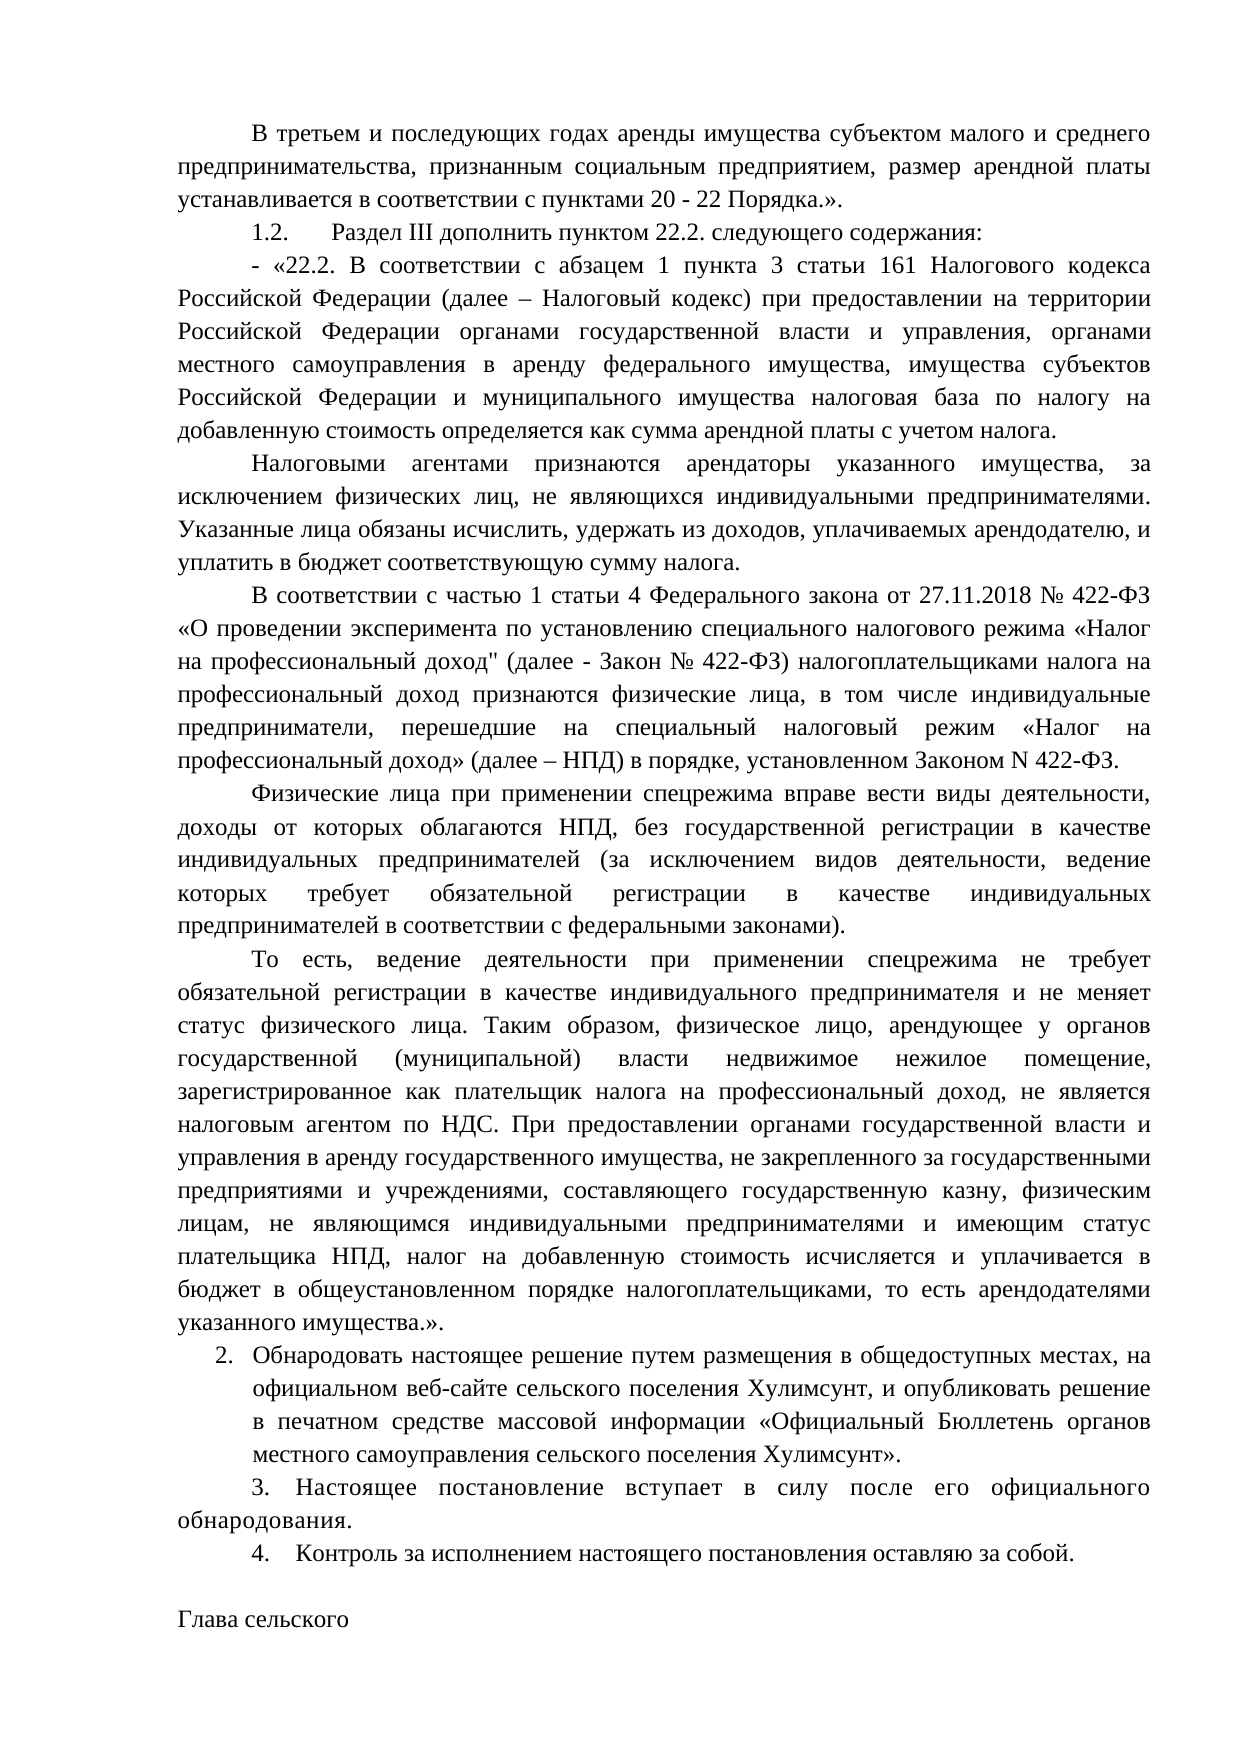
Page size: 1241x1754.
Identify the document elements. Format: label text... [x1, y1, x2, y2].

text Физические лица при применении спецрежима вправе вести виды деятельности, доходы от которых облагаются НПД, без государственной регистрации в качестве индивидуальных предпринимателей (за исключением видов деятельности, ведение которых требует обязательной регистрации в качестве индивидуальных предпринимателей в соответствии с федеральными законами). [177, 778, 1152, 939]
text - «22.2. В соответствии с абзацем 1 пункта 3 статьи 161 Налогового кодекса Российской Федерации (далее – Налоговый кодекс) при предоставлении на территории Российской Федерации органами государственной власти и управления, органами местного самоуправления в аренду федерального имущества, имущества субъектов Российской Федерации и муниципального имущества налоговая база по налогу на добавленную стоимость определяется как сумма арендной платы с учетом налога. [177, 250, 1152, 444]
text Налоговыми агентами признаются арендаторы указанного имущества, за исключением физических лиц, не являющихся индивидуальными предпринимателями. Указанные лица обязаны исчислить, удержать из доходов, уплачиваемых арендодателю, и уплатить в бюджет соответствующую сумму налога. [177, 448, 1152, 576]
text Глава сельского [177, 1604, 1152, 1633]
text В соответствии с частью 1 статьи 4 Федерального закона от 27.11.2018 № 422-ФЗ «О проведении эксперимента по установлению специального налогового режима «Налог на профессиональный доход" (далее - Закон № 422-ФЗ) налогоплательщиками налога на профессиональный доход признаются физические лица, в том числе индивидуальные предприниматели, перешедшие на специальный налоговый режим «Налог на профессиональный доход» (далее – НПД) в порядке, установленном Законом N 422-ФЗ. [177, 580, 1152, 774]
text То есть, ведение деятельности при применении спецрежима не требует обязательной регистрации в качестве индивидуального предпринимателя и не меняет статус физического лица. Таким образом, физическое лицо, арендующее у органов государственной (муниципальной) власти недвижимое нежилое помещение, зарегистрированное как плательщик налога на профессиональный доход, не является налоговым агентом по НДС. При предоставлении органами государственной власти и управления в аренду государственного имущества, не закрепленного за государственными предприятиями и учреждениями, составляющего государственную казну, физическим лицам, не являющимся индивидуальными предпринимателями и имеющим статус плательщика НПД, налог на добавленную стоимость исчисляется и уплачивается в бюджет в общеустановленном порядке налогоплательщиками, то есть арендодателями указанного имущества.». [177, 944, 1152, 1336]
list Обнародовать настоящее решение путем размещения в общедоступных местах, на официальном веб-сайте сельского поселения Хулимсунт, и опубликовать решение в печатном средстве массовой информации «Официальный Бюллетень органов местного самоуправления сельского поселения Хулимсунт». [215, 1340, 1152, 1468]
list Настоящее постановление вступает в силу после его официального обнародования. [177, 1472, 1152, 1534]
text В третьем и последующих годах аренды имущества субъектом малого и среднего предпринимательства, признанным социальным предприятием, размер арендной платы устанавливается в соответствии с пунктами 20 - 22 Порядка.». [177, 118, 1152, 213]
list Контроль за исполнением настоящего постановления оставляю за собой. [177, 1538, 1152, 1567]
list Раздел III дополнить пунктом 22.2. следующего содержания: [177, 217, 1152, 246]
